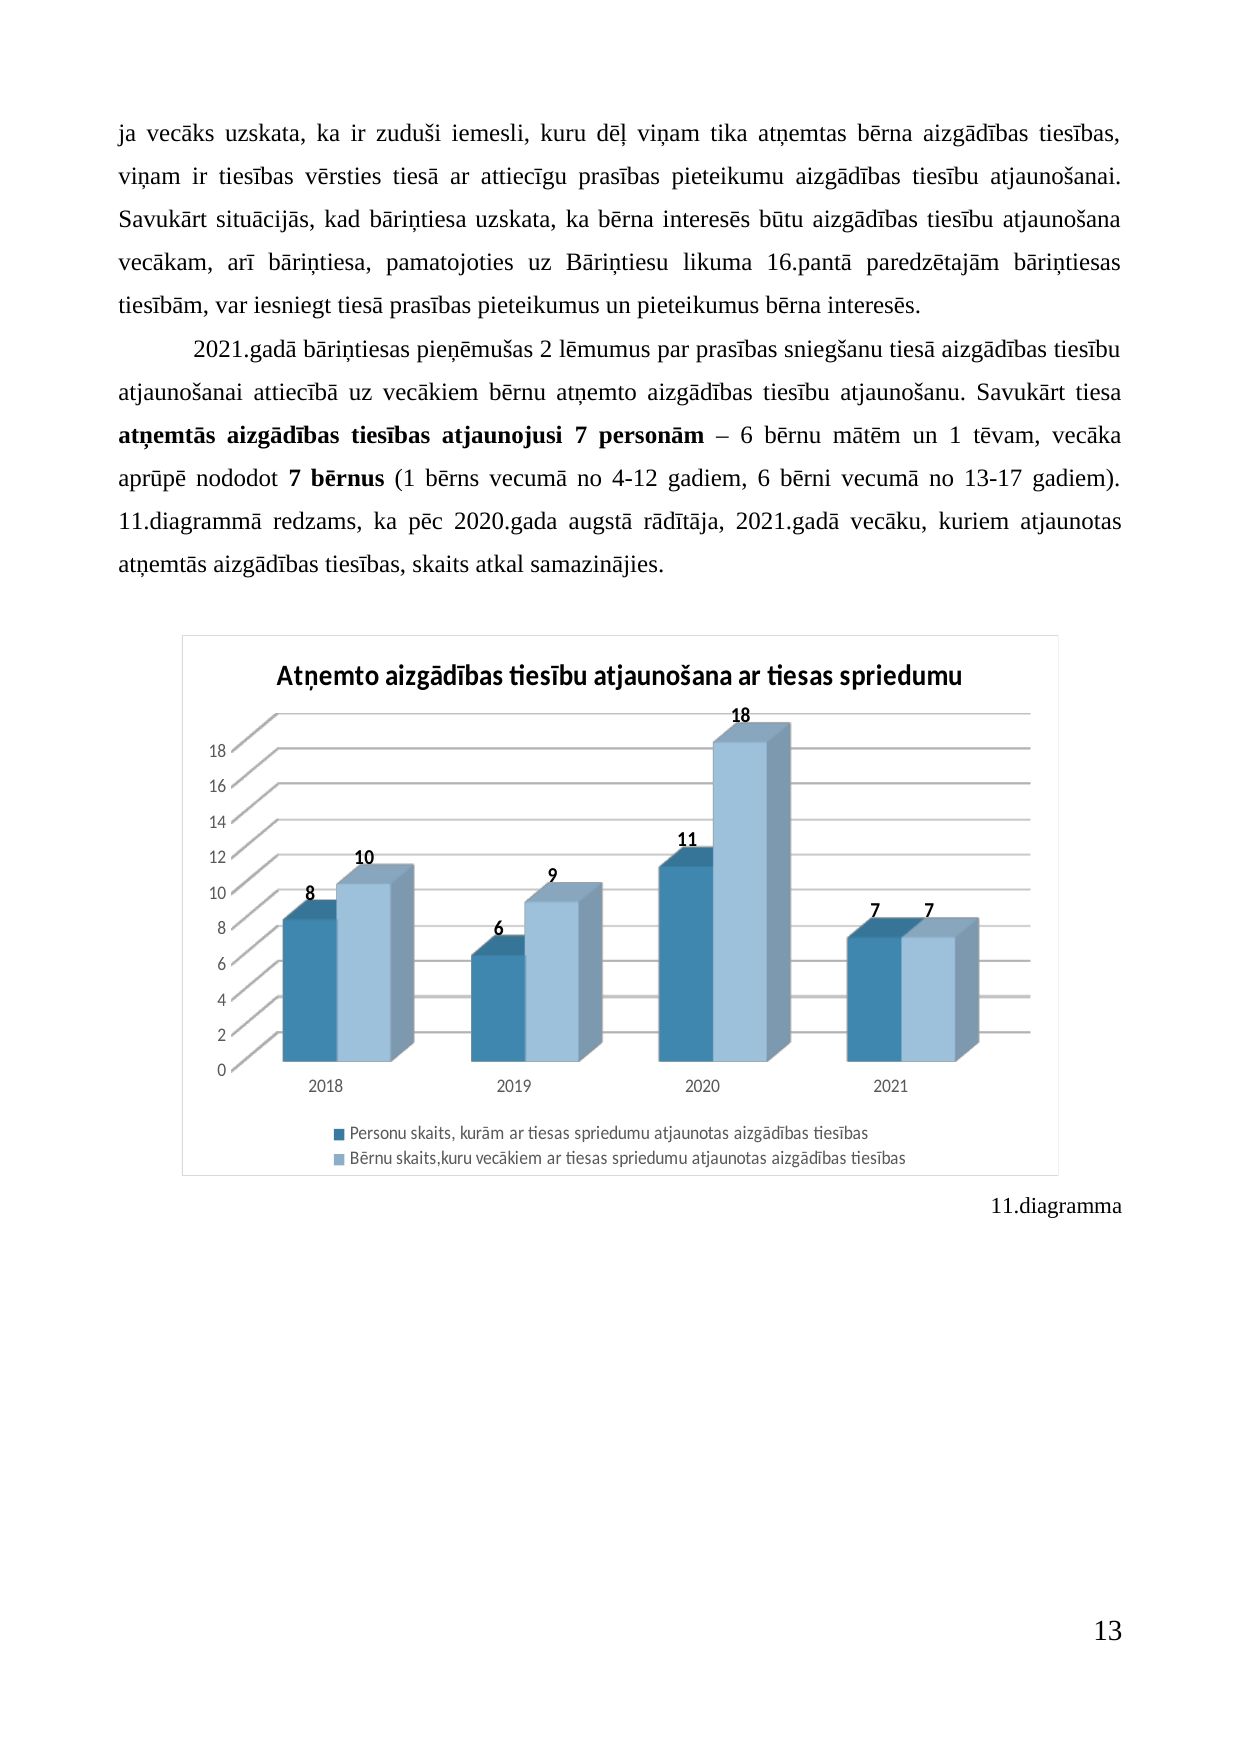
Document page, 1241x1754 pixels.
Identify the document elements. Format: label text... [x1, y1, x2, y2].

text 11.diagramma [568, 1192, 1122, 1218]
text 2021.gadā bāriņtiesas pieņēmušas 2 lēmumus par prasības sniegšanu tiesā aizgādības tiesību atjaunošanai attiecībā uz vecākiem bērnu atņemto aizgādības tiesību atjaunošanu. Savukārt tiesa atņemtās aizgādības tiesības atjaunojusi 7 personām – 6 bērnu mātēm un 1 tēvam, vecāka aprūpē nododot 7 bērnus (1 bērns vecumā no 4-12 gadiem, 6 bērni vecumā no 13-17 gadiem). 11.diagrammā redzams, ka pēc 2020.gada augstā rādītāja, 2021.gadā vecāku, kuriem atjaunotas atņemtās aizgādības tiesības, skaits atkal samazinājies. [118, 334, 1122, 578]
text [118, 118, 1122, 319]
